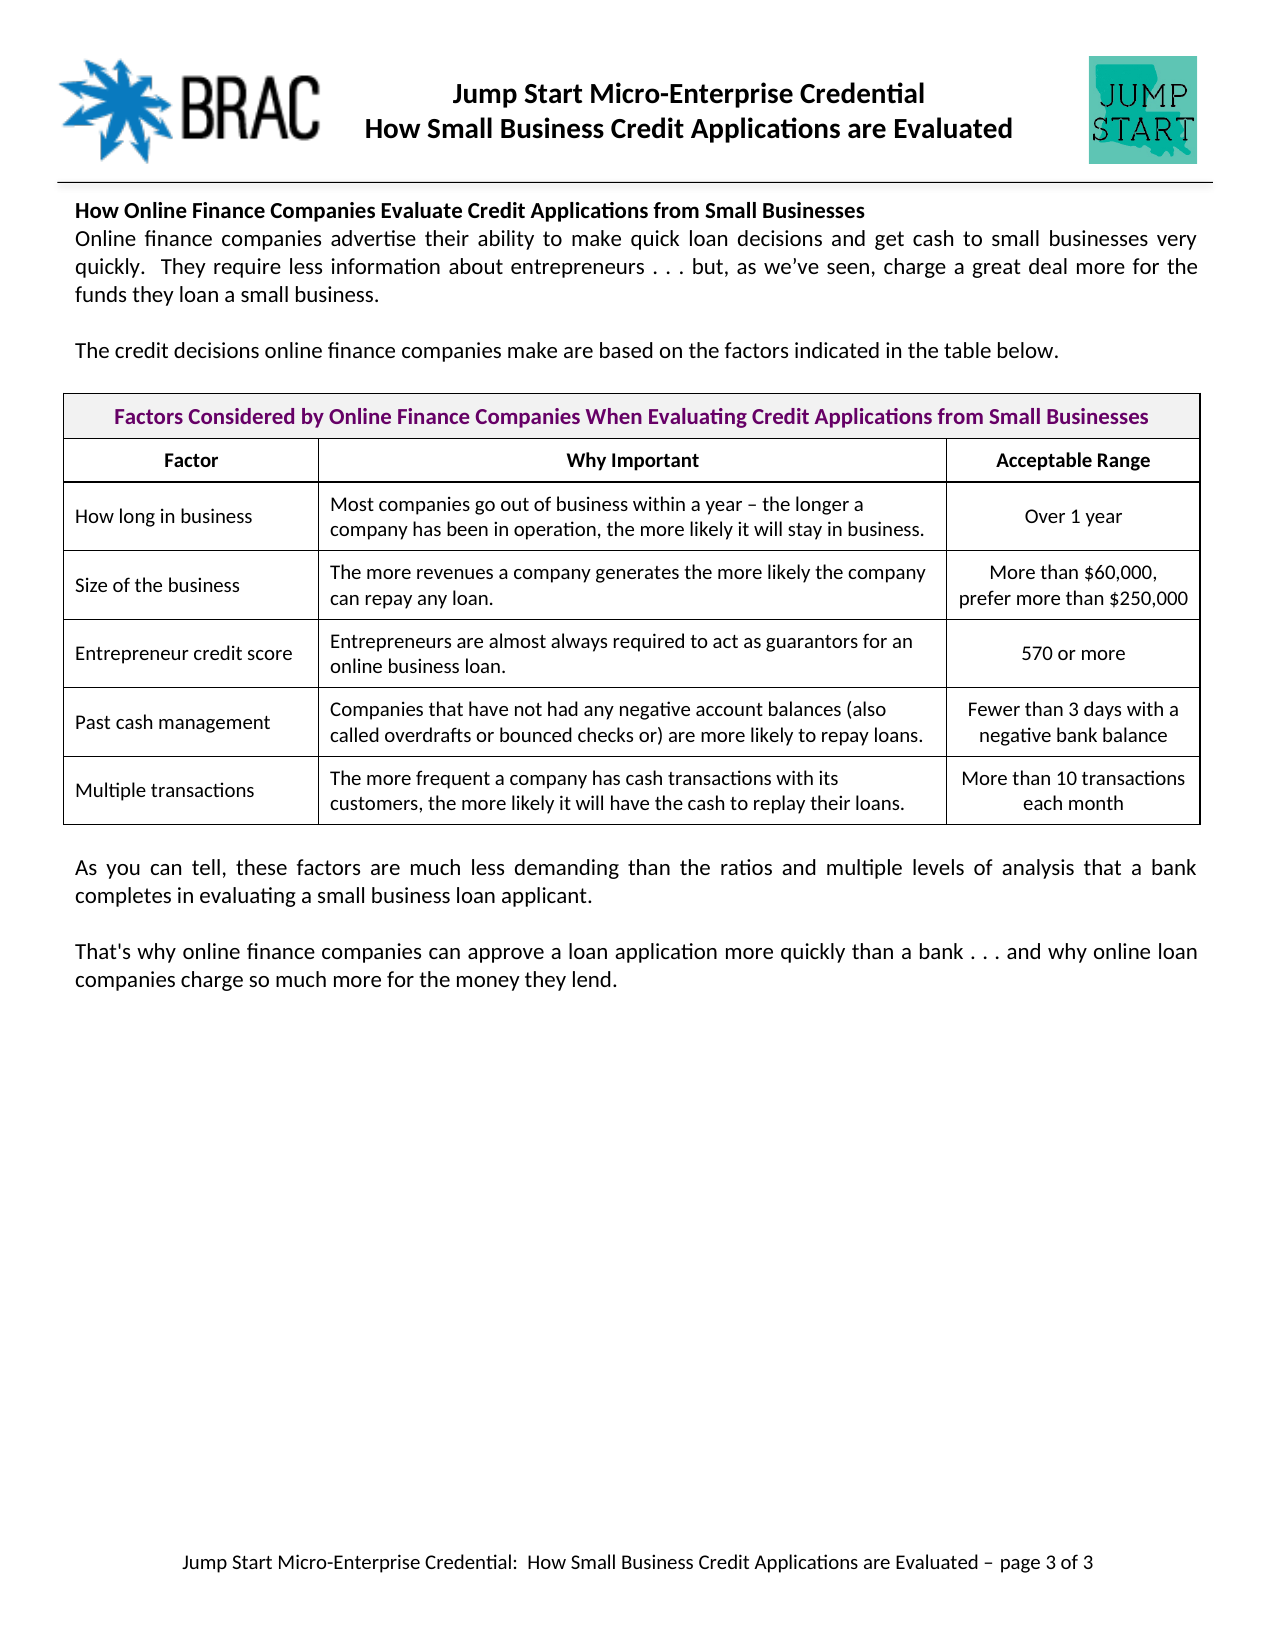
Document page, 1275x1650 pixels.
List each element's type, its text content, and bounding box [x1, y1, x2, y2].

table_cell More than $60,000, prefer more than $250,000 [947, 551, 1199, 618]
table_cell Over 1 year [947, 483, 1199, 550]
table_cell More than 10 transactions each month [947, 757, 1199, 824]
table_cell Multiple transactions [64, 757, 318, 824]
picture [56, 37, 339, 183]
text The credit decisions online finance companies make are based on the factors indicated in the table below. [75, 337, 1200, 364]
table_cell How long in business [64, 483, 318, 550]
text How Online Finance Companies Evaluate Credit Applications from Small Businesses [75, 196, 1200, 224]
table_cell Why Important [319, 439, 946, 481]
table_header Factors Considered by Online Finance Companies When Evaluating Credit Applications from Small Businesses [64, 394, 1199, 438]
picture [1088, 56, 1198, 164]
table_cell Companies that have not had any negative account balances (also called overdrafts or bounced checks or) are more likely to repay loans. [319, 688, 946, 756]
text That's why online finance companies can approve a loan application more quickly than a bank . . . and why online loan companies charge so much more for the money they lend. [75, 937, 1200, 993]
table_cell Acceptable Range [947, 439, 1199, 481]
text As you can tell, these factors are much less demanding than the ratios and multiple levels of analysis that a bank completes in evaluating a small business loan applicant. [75, 853, 1200, 909]
table_cell 570 or more [947, 620, 1199, 687]
table_cell Size of the business [64, 551, 318, 618]
table_cell Entrepreneurs are almost always required to act as guarantors for an online business loan. [319, 620, 946, 687]
table_cell Past cash management [64, 688, 318, 756]
table_cell Factor [64, 439, 318, 481]
table_cell The more frequent a company has cash transactions with its customers, the more likely it will have the cash to replay their loans. [319, 757, 946, 824]
table_cell Most companies go out of business within a year – the longer a company has been in operation, the more likely it will stay in business. [319, 483, 946, 550]
table_cell Fewer than 3 days with a negative bank balance [947, 688, 1199, 756]
table_cell Entrepreneur credit score [64, 620, 318, 687]
table_cell The more revenues a company generates the more likely the company can repay any loan. [319, 551, 946, 618]
text Online finance companies advertise their ability to make quick loan decisions and get cash to small businesses very quickly. They require less information about entrepreneurs . . . but, as we’ve seen, charge a great deal more for the funds they loan a small business. [75, 224, 1200, 308]
